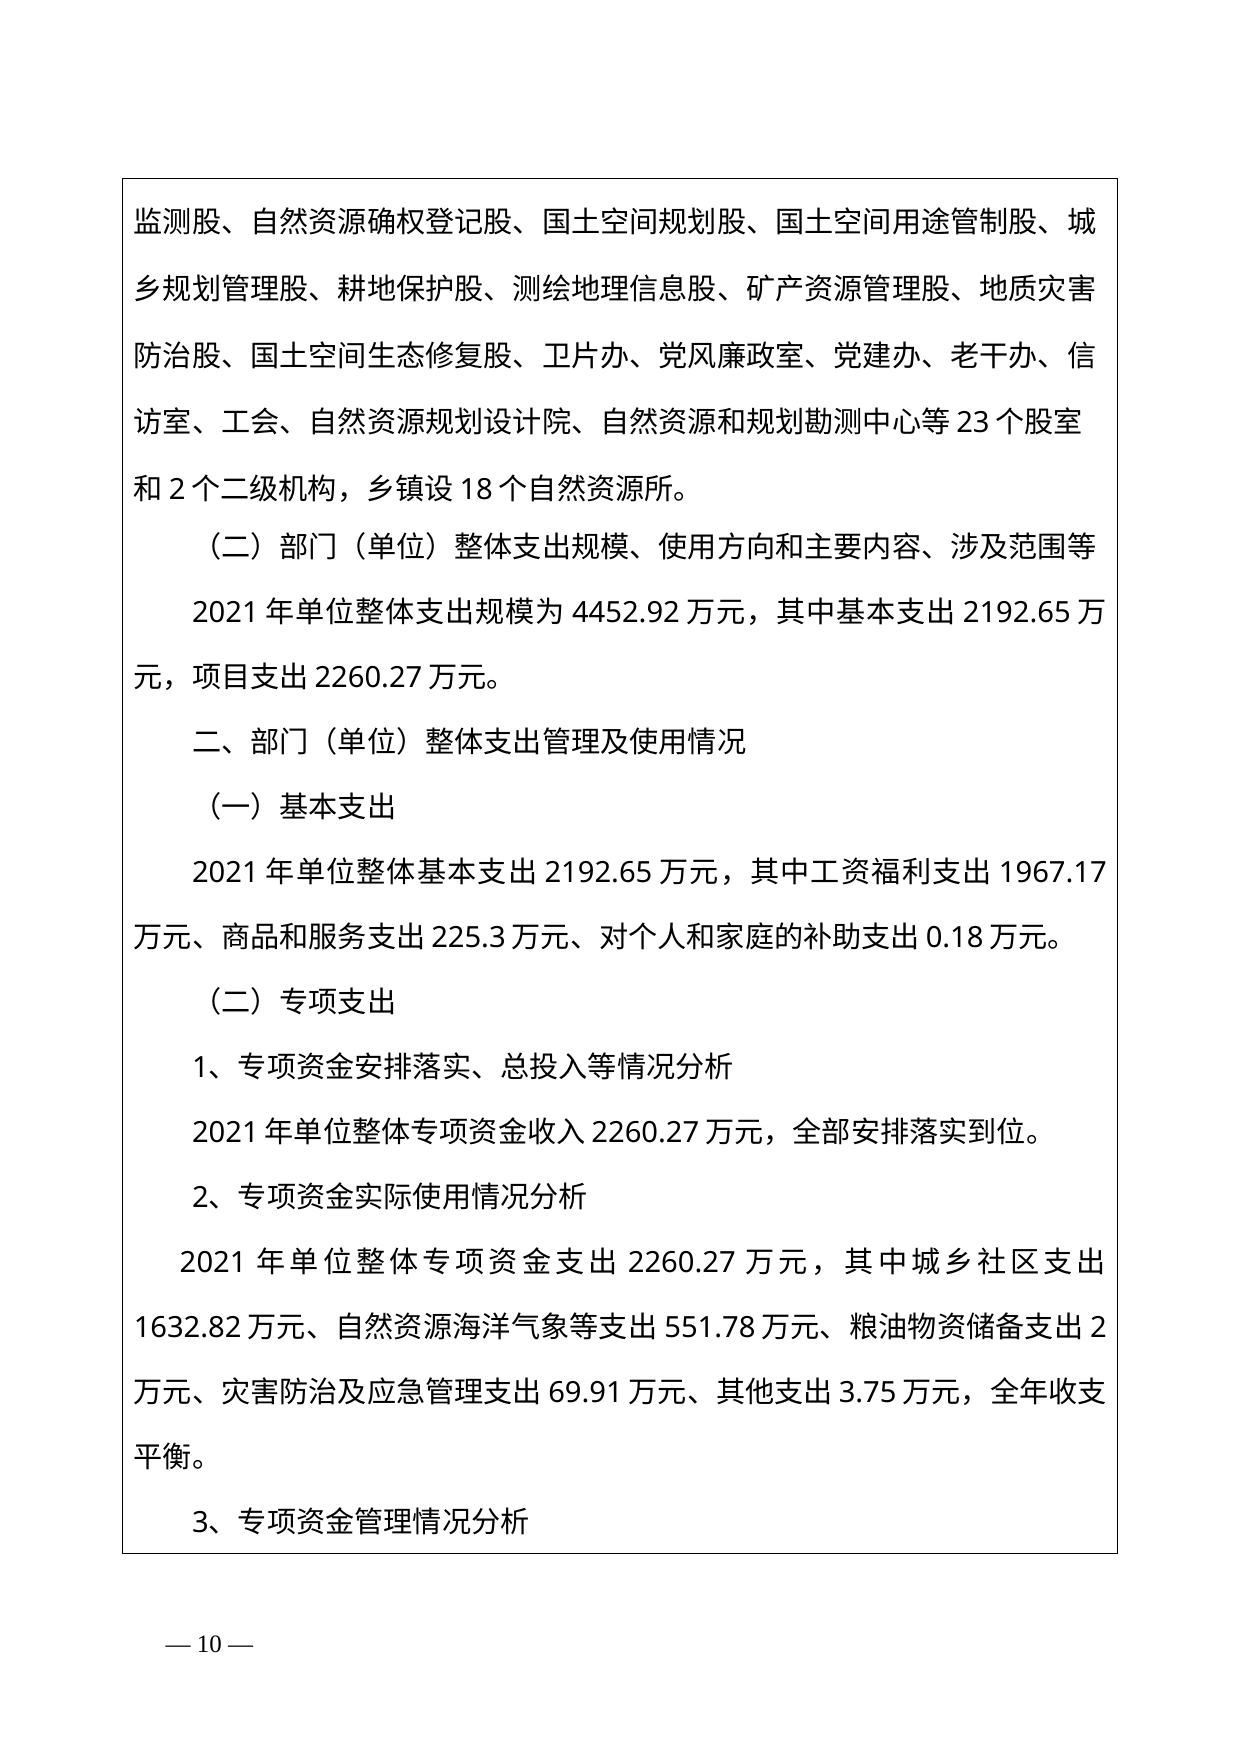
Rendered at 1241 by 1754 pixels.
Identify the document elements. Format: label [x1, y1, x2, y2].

table_header [123, 179, 1117, 1553]
